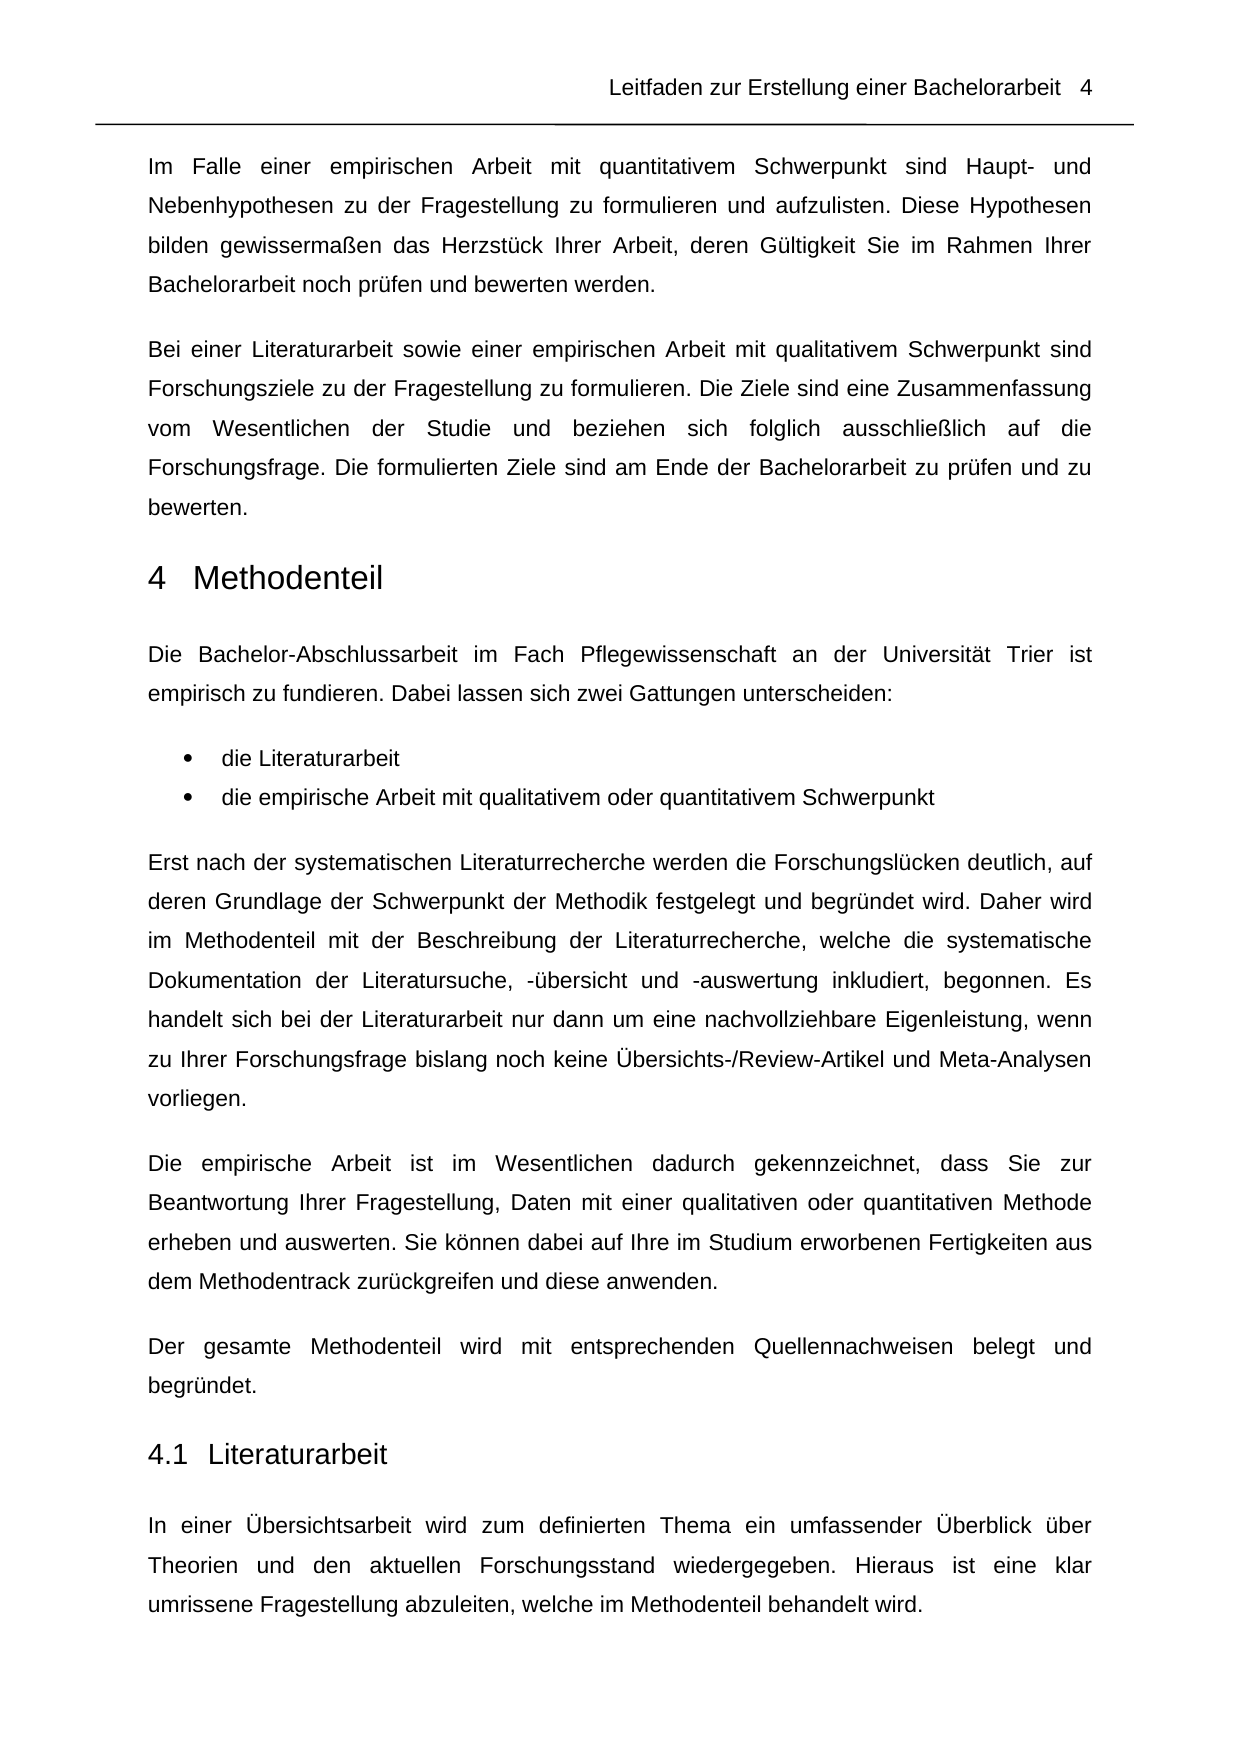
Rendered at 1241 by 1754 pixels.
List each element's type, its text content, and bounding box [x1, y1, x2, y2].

text Der gesamte Methodenteil wird mit entsprechenden Quellennachweisen belegt und begründet. [148, 1333, 1093, 1399]
text Erst nach der systematischen Literaturrecherche werden die Forschungslücken deutlich, auf deren Grundlage der Schwerpunkt der Methodik festgelegt und begründet wird. Daher wird im Methodenteil mit der Beschreibung der Literaturrecherche, welche die systematische Dokumentation der Literatursuche, -übersicht und -auswertung inkludiert, begonnen. Es handelt sich bei der Literaturarbeit nur dann um eine nachvollziehbare Eigenleistung, wenn zu Ihrer Forschungsfrage bislang noch keine Übersichts-/Review-Artikel und Meta-Analysen vorliegen. [148, 848, 1093, 1112]
text Die Bachelor-Abschlussarbeit im Fach Pflegewissenschaft an der Universität Trier ist empirisch zu fundieren. Dabei lassen sich zwei Gattungen unterscheiden: [148, 641, 1093, 706]
subtitle Methodenteil [148, 558, 1093, 596]
text Im Falle einer empirischen Arbeit mit quantitativem Schwerpunkt sind Haupt- und Nebenhypothesen zu der Fragestellung zu formulieren und aufzulisten. Diese Hypothesen bilden gewissermaßen das Herzstück Ihrer Arbeit, deren Gültigkeit Sie im Rahmen Ihrer Bachelorarbeit noch prüfen und bewerten werden. [148, 153, 1093, 297]
text Bei einer Literaturarbeit sowie einer empirischen Arbeit mit qualitativem Schwerpunkt sind Forschungsziele zu der Fragestellung zu formulieren. Die Ziele sind eine Zusammenfassung vom Wesentlichen der Studie und beziehen sich folglich ausschließlich auf die Forschungsfrage. Die formulierten Ziele sind am Ende der Bachelorarbeit zu prüfen und zu bewerten. [148, 336, 1093, 520]
list die empirische Arbeit mit qualitativem oder quantitativem Schwerpunkt [184, 784, 1093, 810]
text In einer Übersichtsarbeit wird zum definierten Thema ein umfassender Überblick über Theorien und den aktuellen Forschungsstand wiedergegeben. Hieraus ist eine klar umrissene Fragestellung abzuleiten, welche im Methodenteil behandelt wird. [148, 1512, 1093, 1617]
subtitle Literaturarbeit [148, 1437, 1093, 1470]
text Die empirische Arbeit ist im Wesentlichen dadurch gekennzeichnet, dass Sie zur Beantwortung Ihrer Fragestellung, Daten mit einer qualitativen oder quantitativen Methode erheben und auswerten. Sie können dabei auf Ihre im Studium erworbenen Fertigkeiten aus dem Methodentrack zurückgreifen und diese anwenden. [148, 1150, 1093, 1295]
list die Literaturarbeit [184, 744, 1093, 771]
